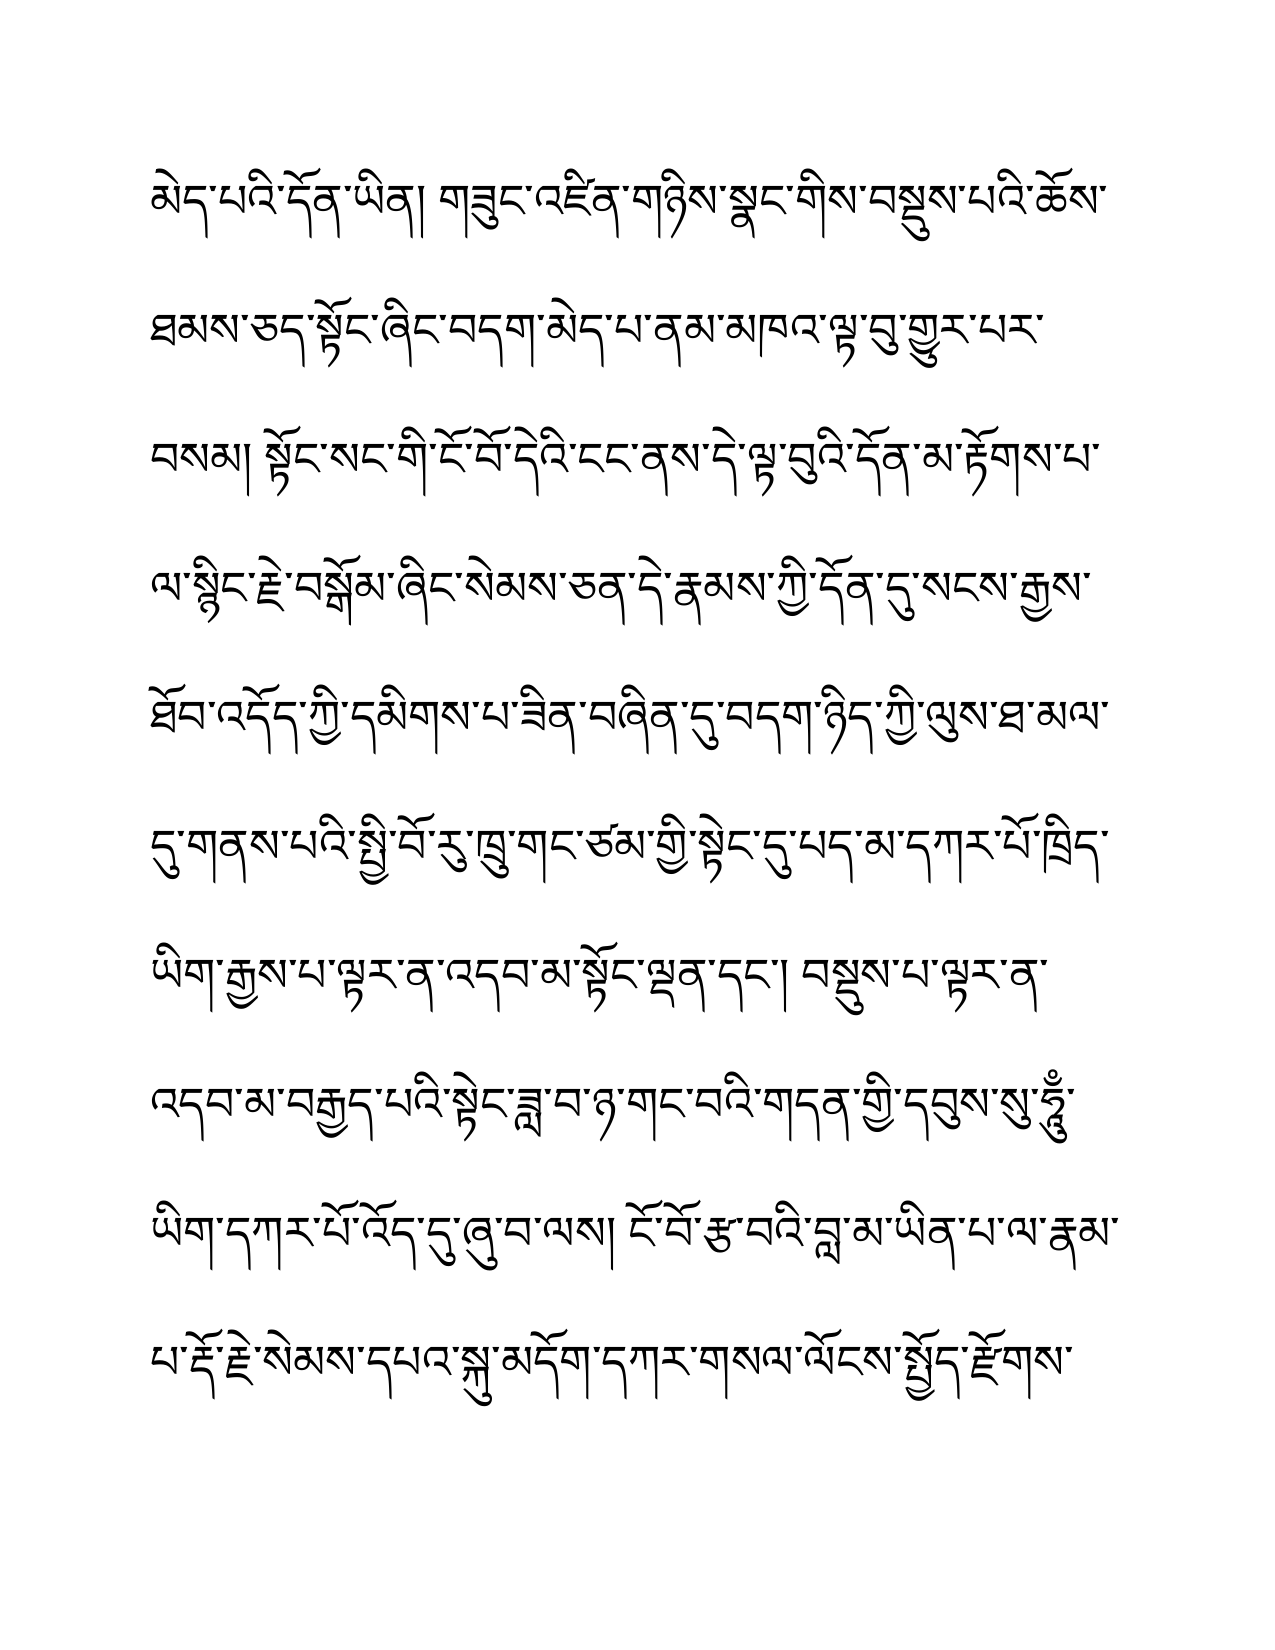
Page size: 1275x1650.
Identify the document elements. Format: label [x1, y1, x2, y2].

text [150, 150, 1125, 1441]
